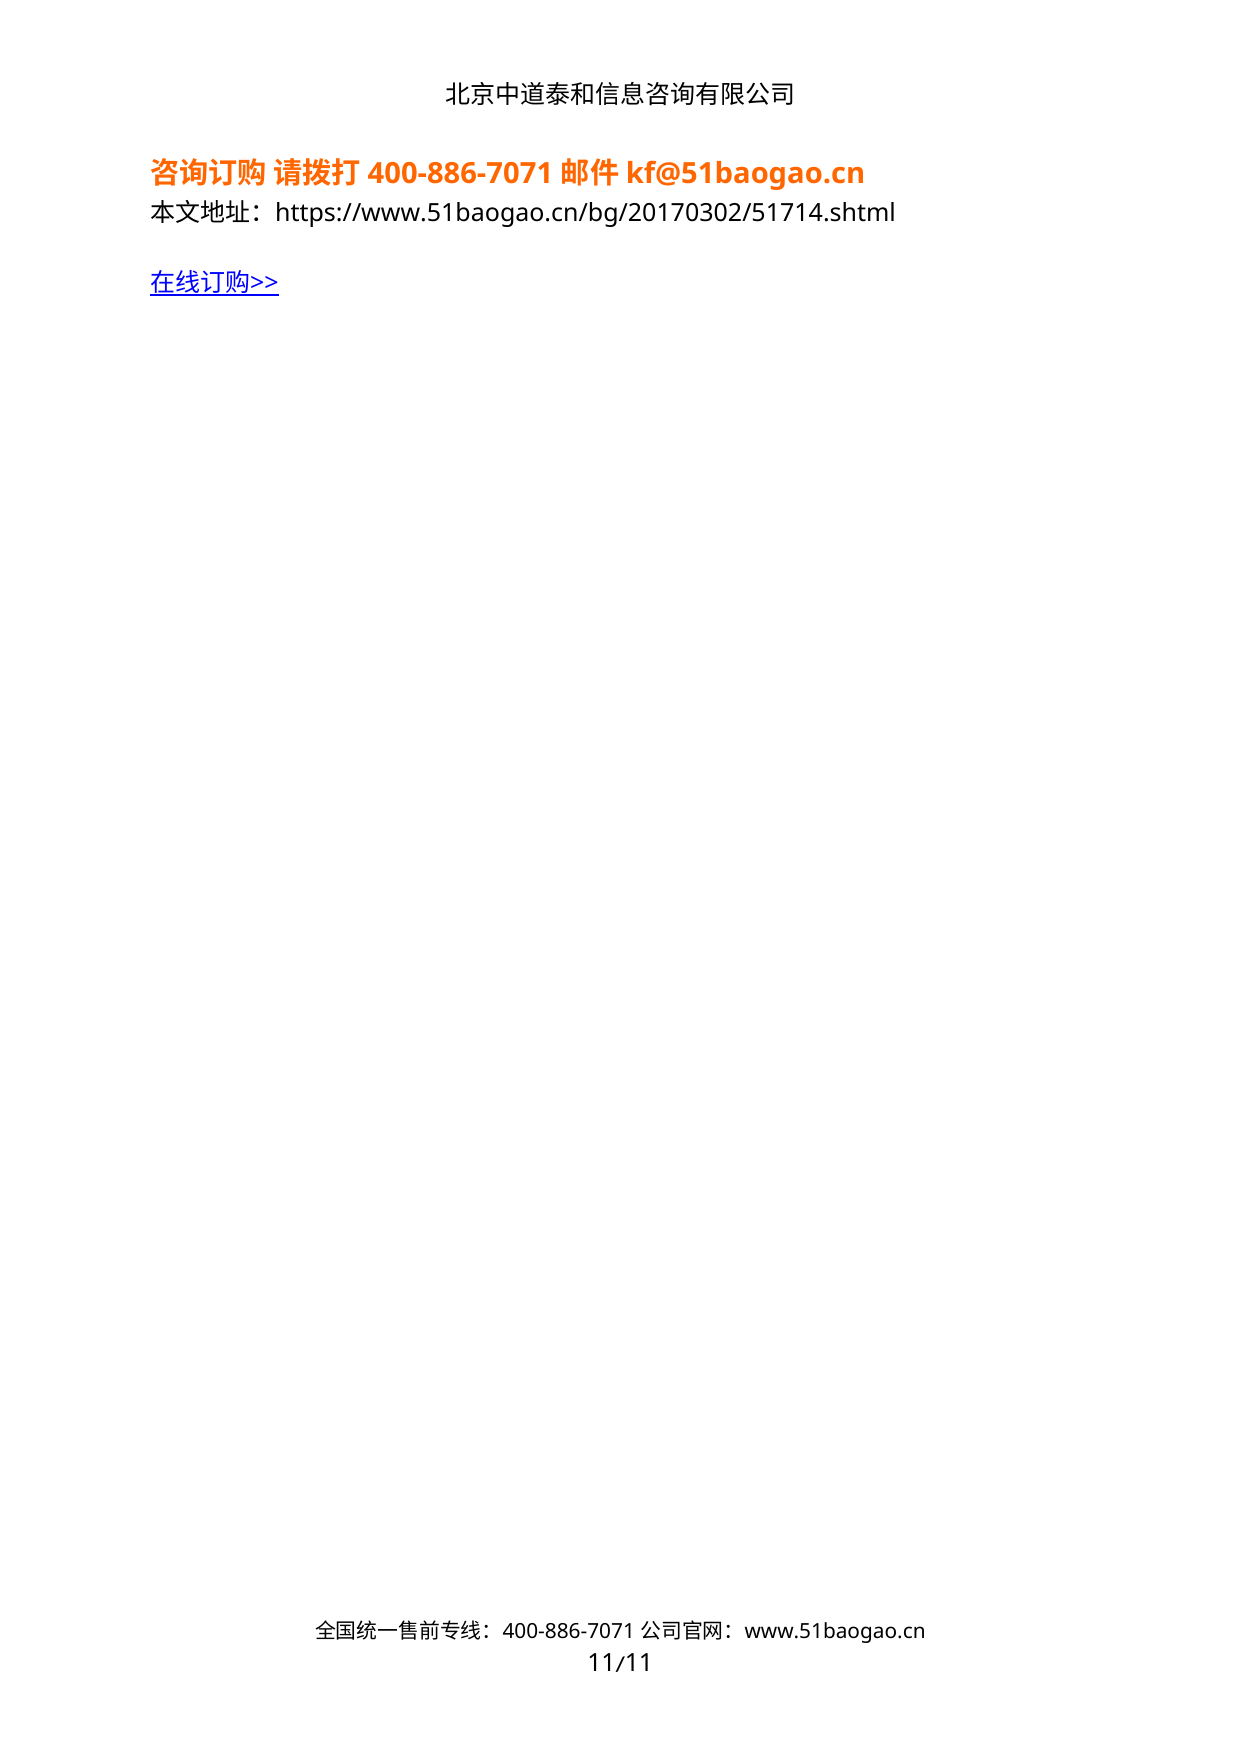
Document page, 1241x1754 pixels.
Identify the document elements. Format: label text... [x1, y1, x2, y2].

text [150, 150, 1090, 229]
text 在线订购>> [150, 229, 1090, 299]
